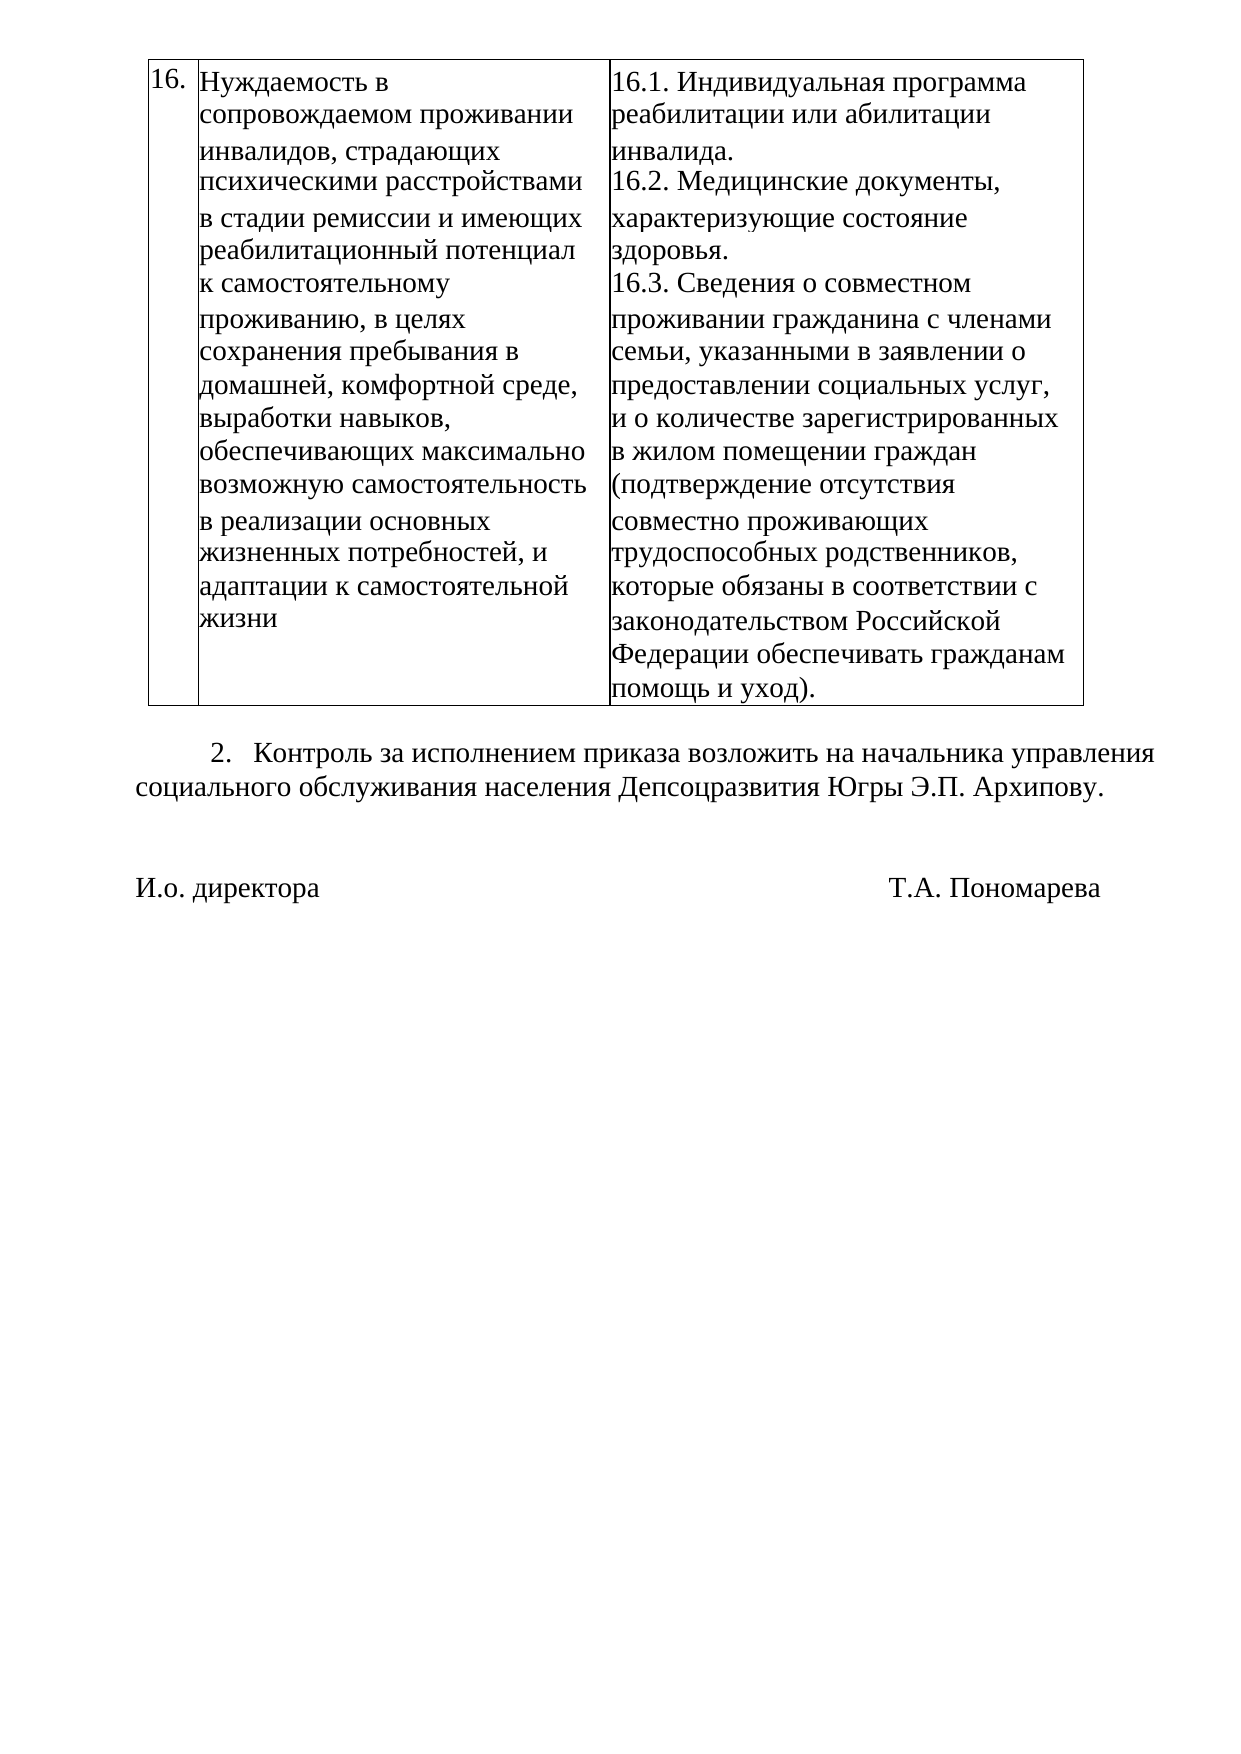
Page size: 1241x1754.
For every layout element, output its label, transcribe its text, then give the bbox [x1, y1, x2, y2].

text И.о. директора Т.А. Пономарева [135, 871, 1183, 904]
list Контроль за исполнением приказа возложить на начальника управления социального обслуживания населения Депсоцразвития Югры Э.П. Архипову. [135, 90, 1183, 803]
